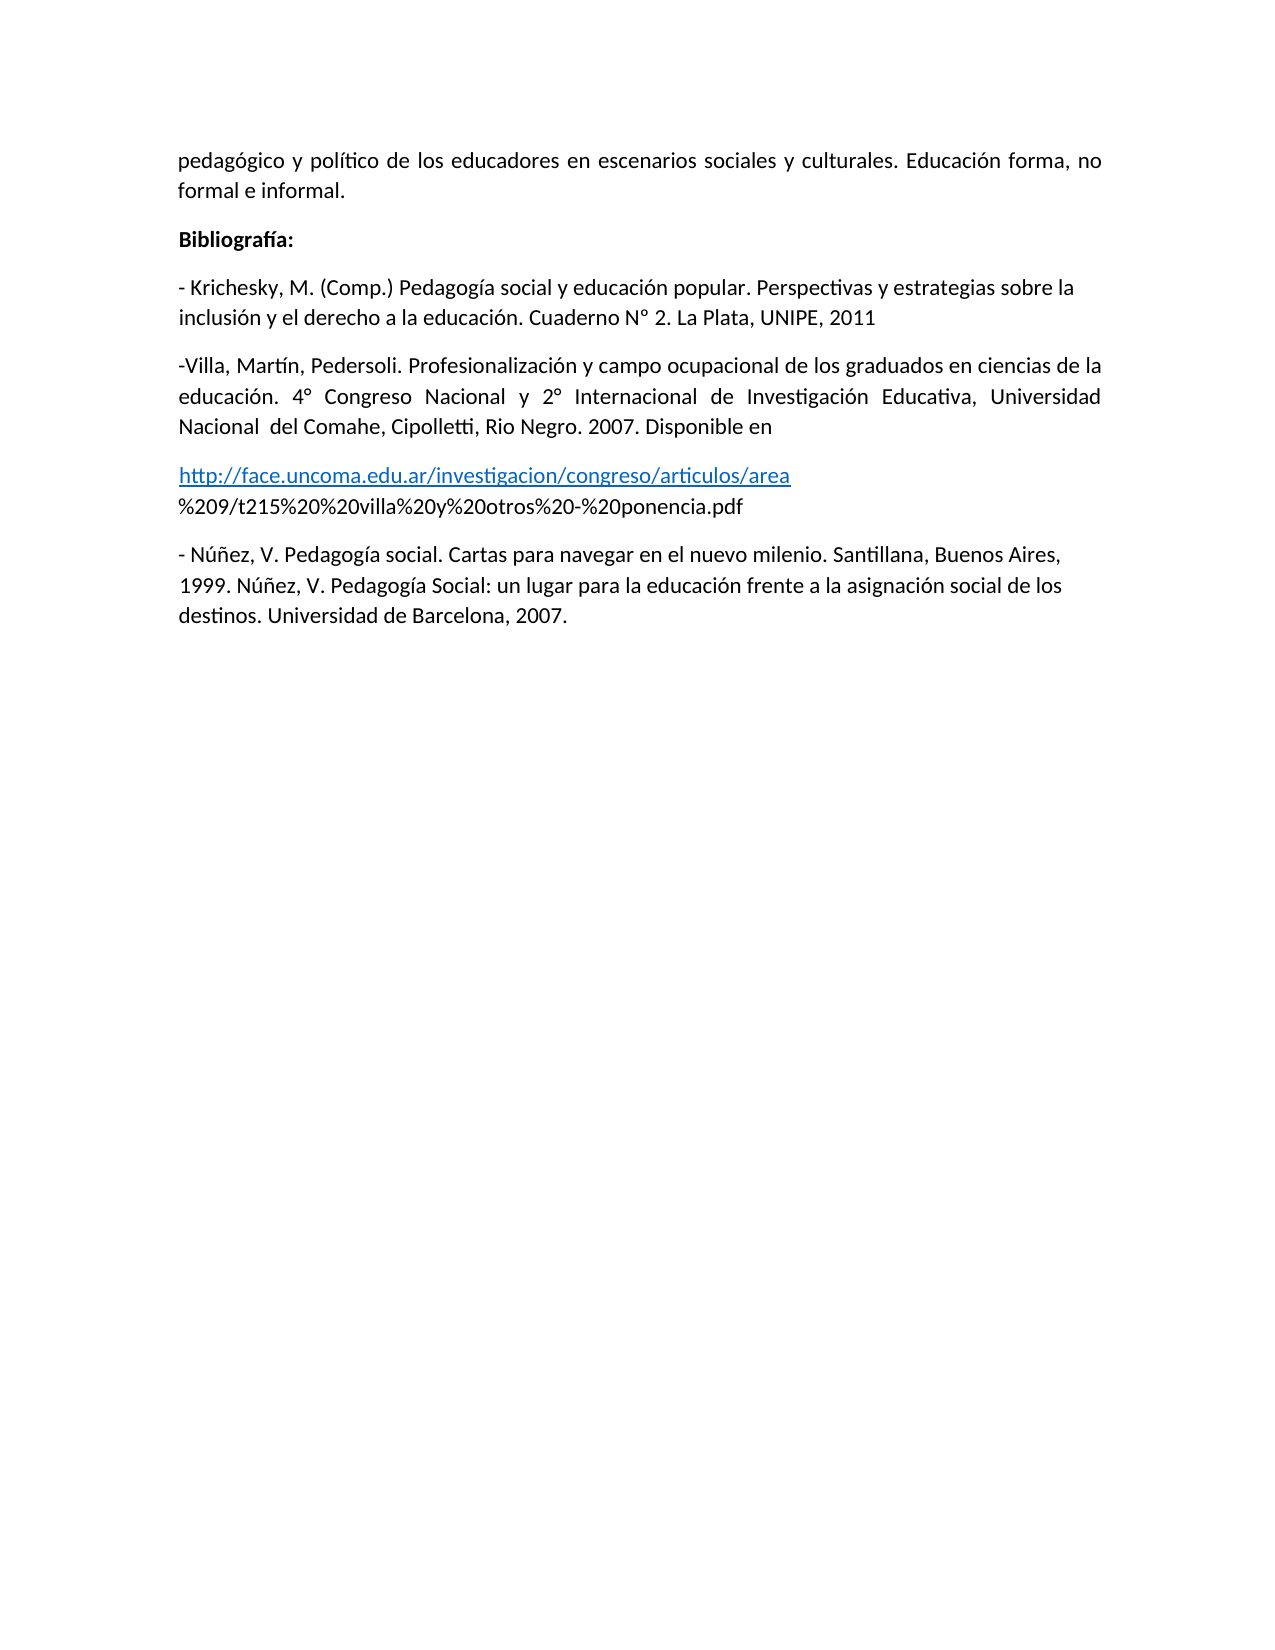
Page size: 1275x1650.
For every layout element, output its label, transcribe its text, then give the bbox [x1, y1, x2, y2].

text destinos. Universidad de Barcelona, 2007. [178, 601, 1103, 629]
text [178, 146, 1103, 204]
text Bibliografía: [179, 225, 1103, 253]
text %209/t215%20%20villa%20y%20otros%20-%20ponencia.pdf [178, 492, 1103, 520]
text - Krichesky, M. (Comp.) Pedagogía social y educación popular. Perspectivas y estrategias sobre la inclusión y el derecho a la educación. Cuaderno Nº 2. La Plata, UNIPE, 2011 [178, 273, 1103, 331]
text -Villa, Martín, Pedersoli. Profesionalización y campo ocupacional de los graduados en ciencias de la educación. 4° Congreso Nacional y 2° Internacional de Investigación Educativa, Universidad Nacional del Comahe, Cipolletti, Rio Negro. 2007. Disponible en [178, 351, 1103, 440]
text http://face.uncoma.edu.ar/investigacion/congreso/articulos/area [179, 461, 1103, 489]
text - Núñez, V. Pedagogía social. Cartas para navegar en el nuevo milenio. Santillana, Buenos Aires, 1999. Núñez, V. Pedagogía Social: un lugar para la educación frente a la asignación social de los [178, 540, 1103, 599]
